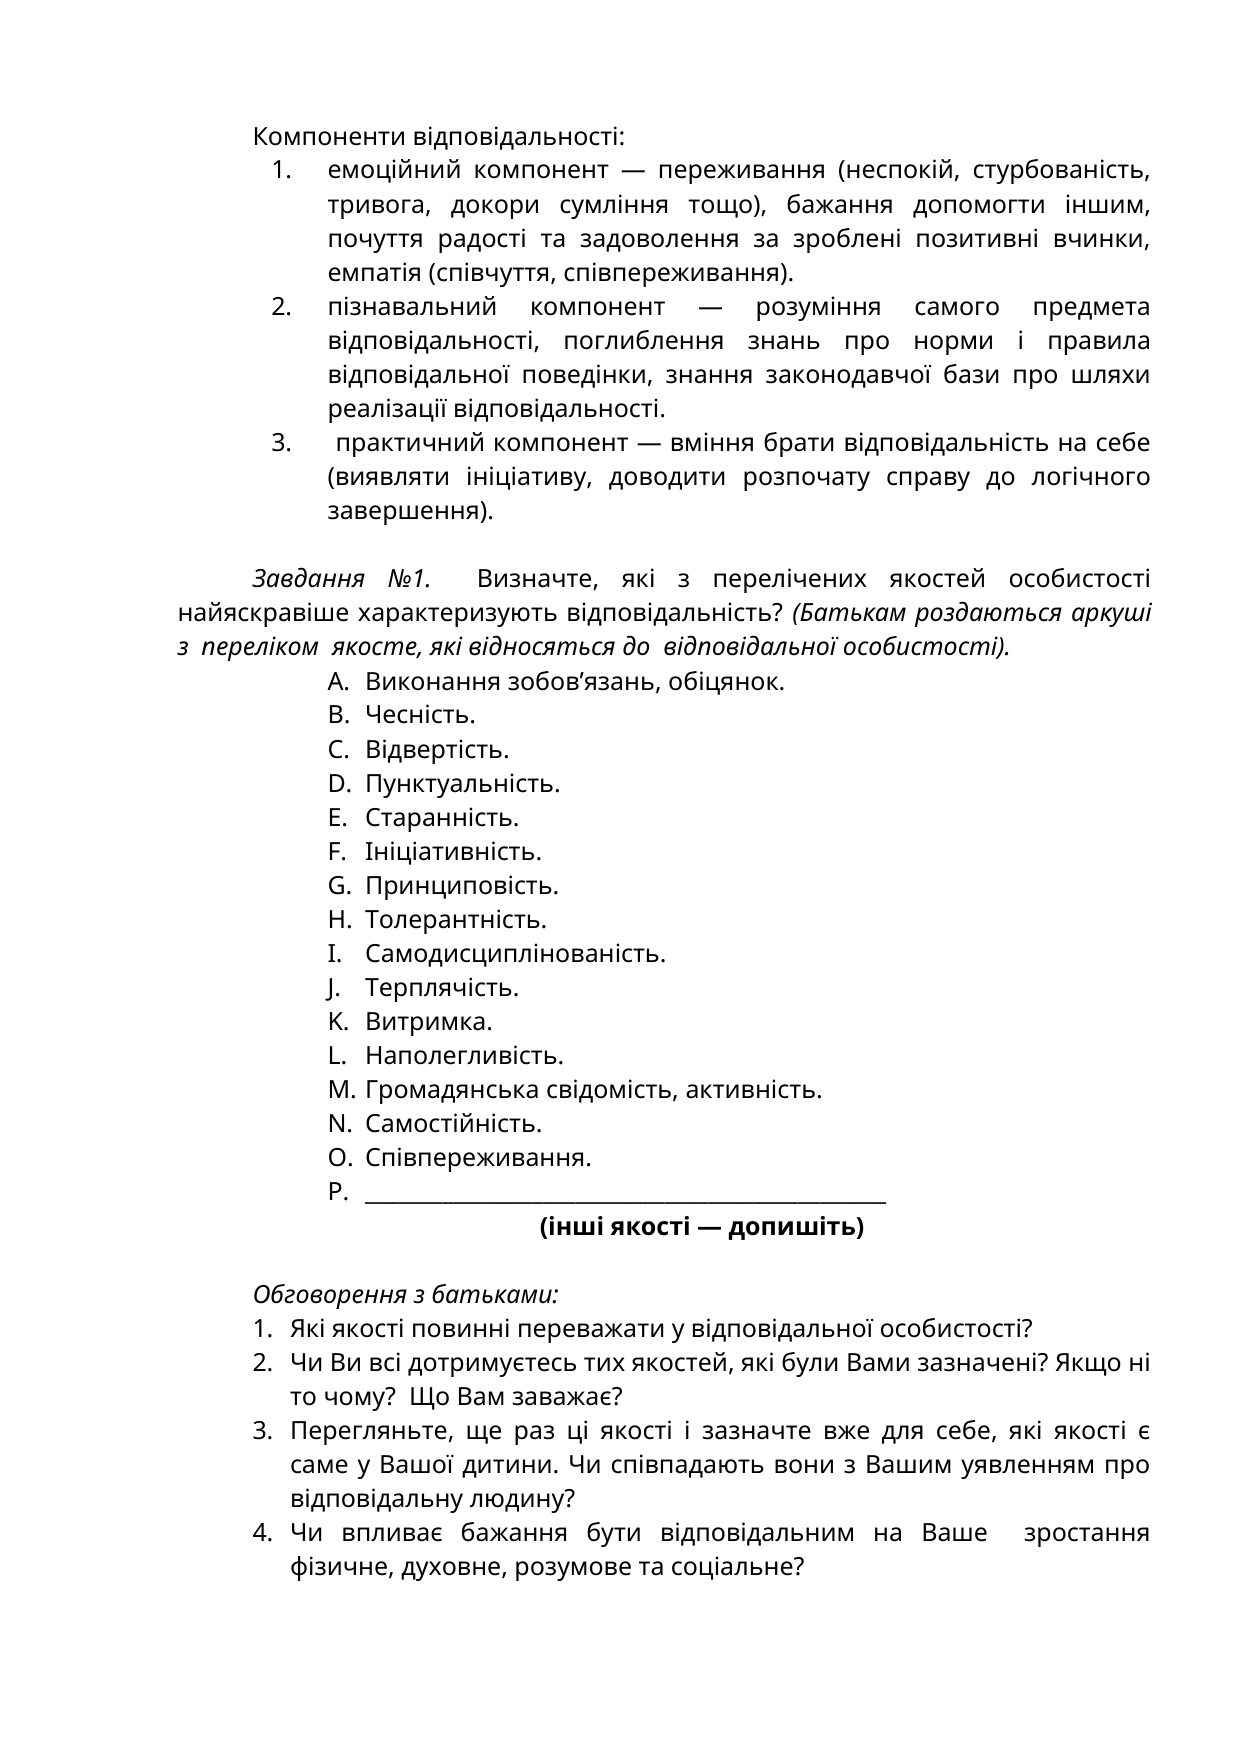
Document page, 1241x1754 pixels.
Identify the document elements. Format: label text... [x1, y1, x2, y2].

list Чесність. [327, 697, 1152, 731]
list _______________________________________________ [327, 1174, 1152, 1208]
list пізнавальний компонент — розуміння самого предмета відповідальності, поглиблення знань про норми і правила відповідальної поведінки, знання законодавчої бази про шляхи реалізації відповідальності. [271, 288, 1152, 425]
list Які якості повинні переважати у відповідальної особистості? [252, 1310, 1152, 1344]
list Ініціативність. [327, 833, 1152, 867]
list Перегляньте, ще раз ці якості і зазначте вже для себе, які якості є саме у Вашої дитини. Чи співпадають вони з Вашим уявленням про відповідальну людину? [252, 1412, 1152, 1515]
list Толерантність. [327, 902, 1152, 936]
list Пунктуальність. [327, 765, 1152, 799]
text (інші якості — допишіть) [177, 1208, 1152, 1242]
text Обговорення з батьками: [252, 1276, 1152, 1310]
list Наполегливість. [327, 1038, 1152, 1072]
text Компоненти відповідальності: [177, 118, 1152, 152]
list практичний компонент — вміння брати відповідальність на себе (виявляти ініціативу, доводити розпочату справу до логічного завершення). [271, 425, 1152, 527]
text Завдання №1. Визначте, які з перелічених якостей особистості найяскравіше характеризують відповідальність? (Батькам роздаються аркуші з переліком якосте, які відносяться до відповідальної особистості). [177, 561, 1152, 663]
list Самостійність. [327, 1106, 1152, 1140]
list Принциповість. [327, 867, 1152, 902]
list Чи впливає бажання бути відповідальним на Ваше зростання фізичне, духовне, розумове та соціальне? [252, 1515, 1152, 1583]
list Терплячість. [327, 970, 1152, 1004]
list Виконання зобов’язань, обіцянок. [327, 663, 1152, 697]
list Самодисциплінованість. [327, 936, 1152, 970]
list Чи Ви всі дотримуєтесь тих якостей, які були Вами зазначені? Якщо ні то чому? Що Вам заважає? [252, 1344, 1152, 1412]
list Старанність. [327, 799, 1152, 833]
list Громадянська свідомість, активність. [327, 1072, 1152, 1106]
list Співпереживання. [327, 1140, 1152, 1174]
list Відвертість. [327, 731, 1152, 765]
list емоційний компонент — переживання (неспокій, стурбованість, тривога, докори сумління тощо), бажання допомогти іншим, почуття радості та задоволення за зроблені позитивні вчинки, емпатія (співчуття, співпереживання). [271, 152, 1152, 288]
list Витримка. [327, 1004, 1152, 1038]
